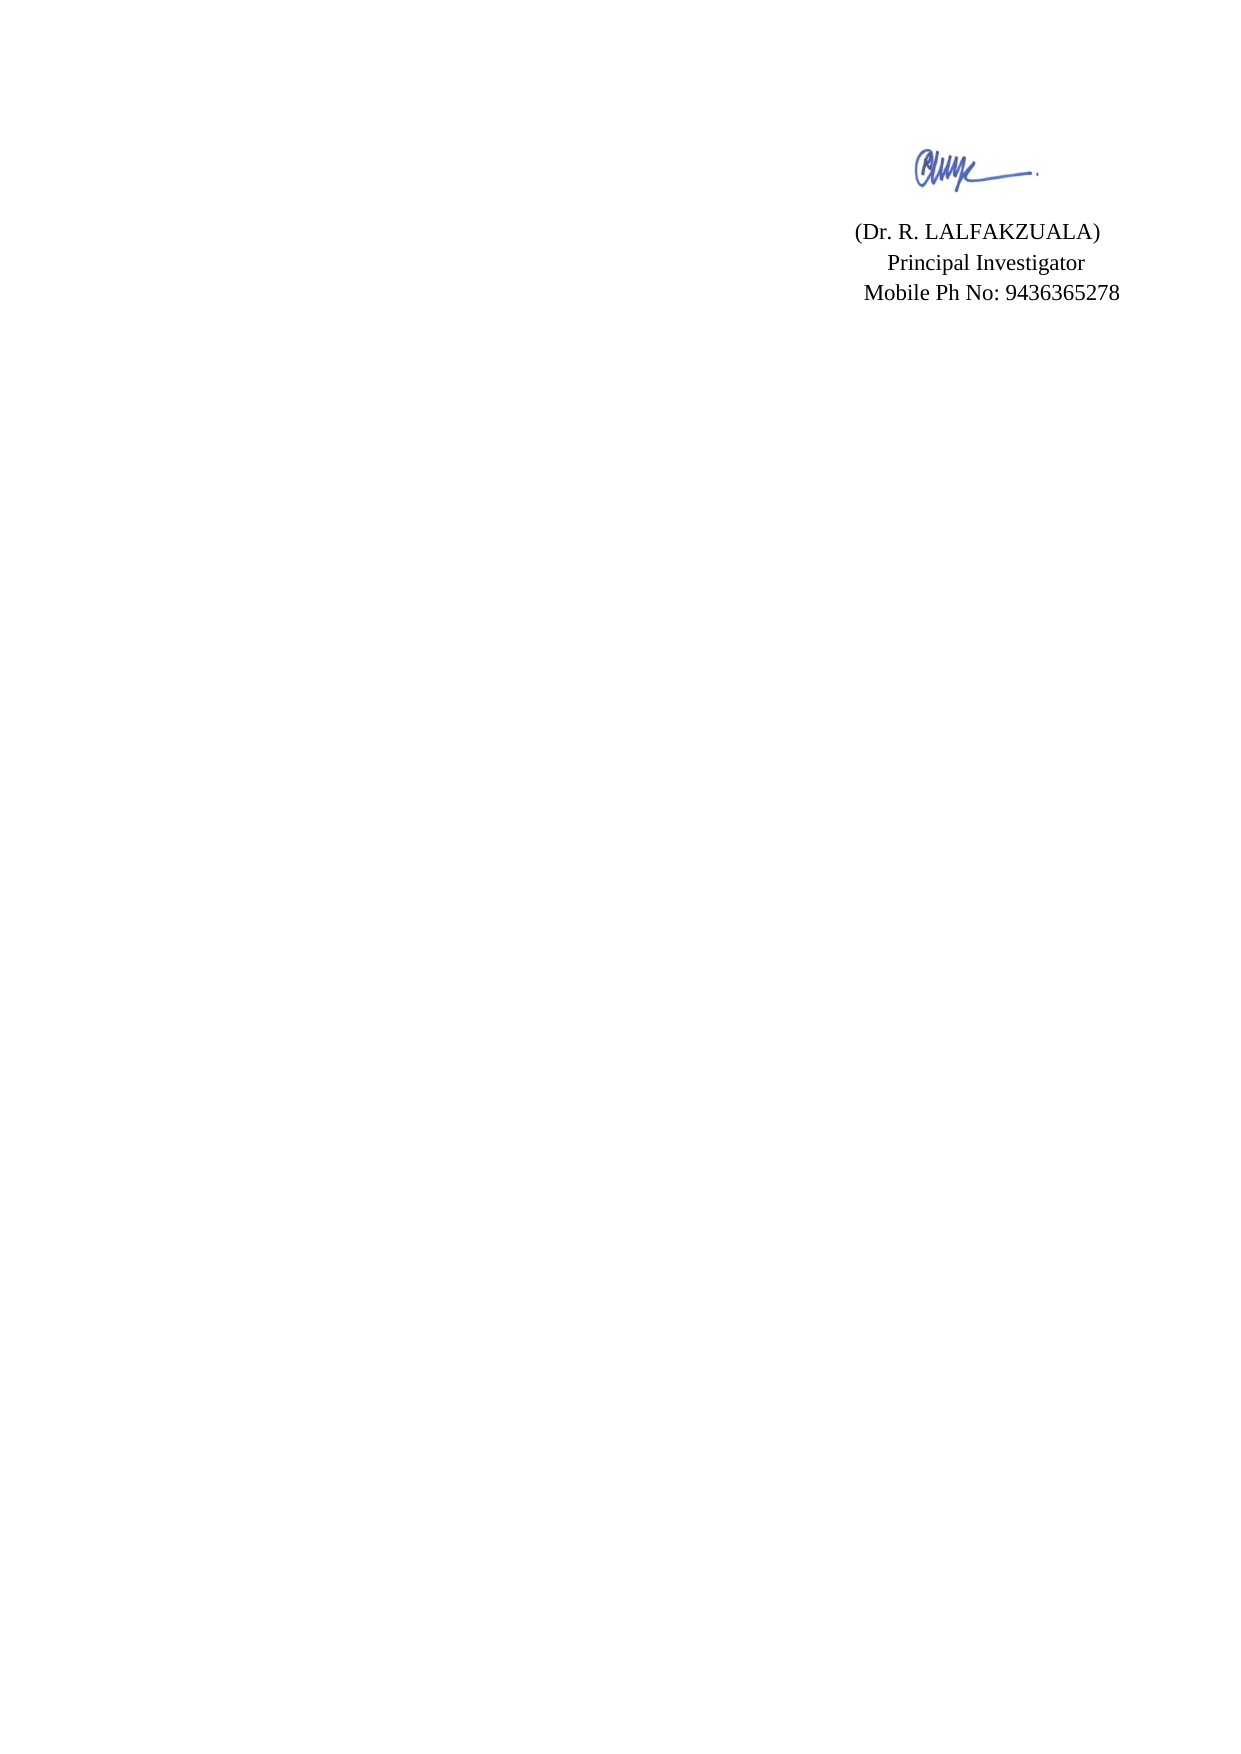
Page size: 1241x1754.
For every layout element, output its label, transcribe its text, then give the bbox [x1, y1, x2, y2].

list Principal Investigator [671, 248, 1122, 275]
picture [913, 145, 1039, 195]
list Mobile Ph No: 9436365278 [671, 279, 1122, 305]
list (Dr. R. LALFAKZUALA) [671, 218, 1122, 245]
